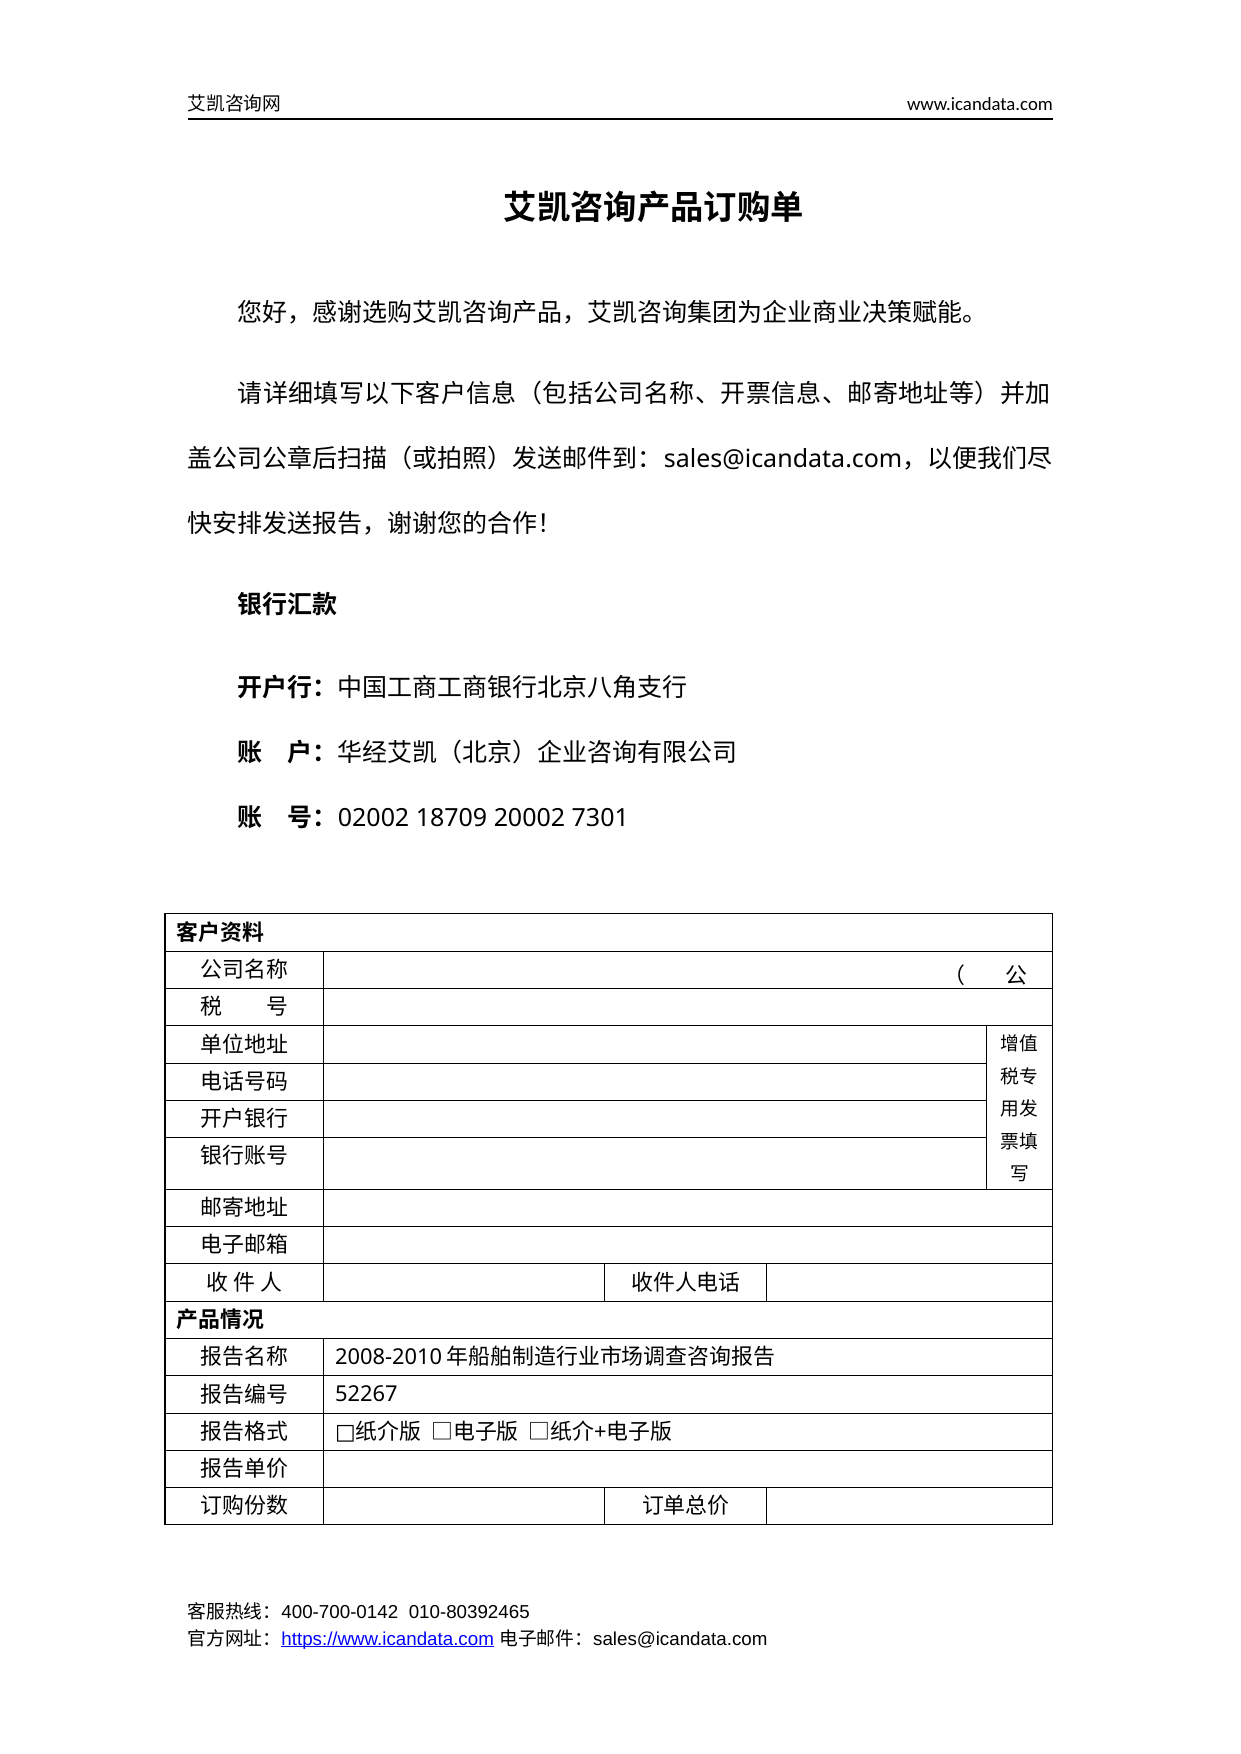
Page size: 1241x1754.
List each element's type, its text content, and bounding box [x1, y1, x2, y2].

table_cell 银行账号 [166, 1138, 323, 1189]
text 您好，感谢选购艾凯咨询产品，艾凯咨询集团为企业商业决策赋能。 [187, 278, 1053, 343]
text 开户行：中国工商工商银行北京八角支行 [187, 653, 1053, 718]
table_cell 报告格式 [166, 1414, 323, 1450]
text 请详细填写以下客户信息（包括公司名称、开票信息、邮寄地址等）并加盖公司公章后扫描（或拍照）发送邮件到：sales@icandata.com，以便我们尽快安排发送报告，谢谢您的合作！ [187, 359, 1053, 554]
table_cell 收 件 人 [166, 1264, 323, 1301]
table_cell [767, 1264, 1052, 1301]
text 银行汇款 [187, 570, 1053, 635]
table_cell [324, 1190, 1052, 1226]
table_cell 电话号码 [166, 1064, 323, 1100]
table_cell 增值税专用发票填写 [987, 1026, 1052, 1189]
table_cell [324, 1227, 1052, 1263]
table_cell 52267 [324, 1376, 1052, 1412]
table_cell [324, 1064, 986, 1100]
table_cell 报告名称 [166, 1339, 323, 1375]
table_cell □纸介版 □电子版 □纸介+电子版 [324, 1414, 1052, 1450]
table_cell [324, 952, 1052, 988]
text 艾凯咨询产品订购单 [187, 172, 1053, 237]
table_cell 产品情况 [166, 1302, 1052, 1338]
table_cell [767, 1488, 1052, 1524]
table_cell 报告编号 [166, 1376, 323, 1412]
table_cell 电子邮箱 [166, 1227, 323, 1263]
table_cell [324, 1138, 986, 1189]
table_header 客户资料 [166, 914, 1052, 951]
table_cell 2008-2010年船舶制造行业市场调查咨询报告 [324, 1339, 1052, 1375]
table_cell 报告单价 [166, 1451, 323, 1487]
table_cell 开户银行 [166, 1101, 323, 1137]
table_cell 订单总价 [605, 1488, 766, 1524]
text 账 户：华经艾凯（北京）企业咨询有限公司 [187, 718, 1053, 783]
text 账 号：02002 18709 20002 7301 [187, 783, 1053, 848]
table_cell 收件人电话 [605, 1264, 766, 1301]
table_cell [324, 1488, 604, 1524]
table_cell 单位地址 [166, 1026, 323, 1062]
table_cell [324, 989, 1052, 1025]
table_cell [324, 1026, 986, 1062]
table_cell [324, 1451, 1052, 1487]
table_cell 公司名称 [166, 952, 323, 988]
table_cell 邮寄地址 [166, 1190, 323, 1226]
table_cell 订购份数 [166, 1488, 323, 1524]
table_cell 税 号 [166, 989, 323, 1025]
table_cell [324, 1264, 604, 1301]
table_cell [324, 1101, 986, 1137]
